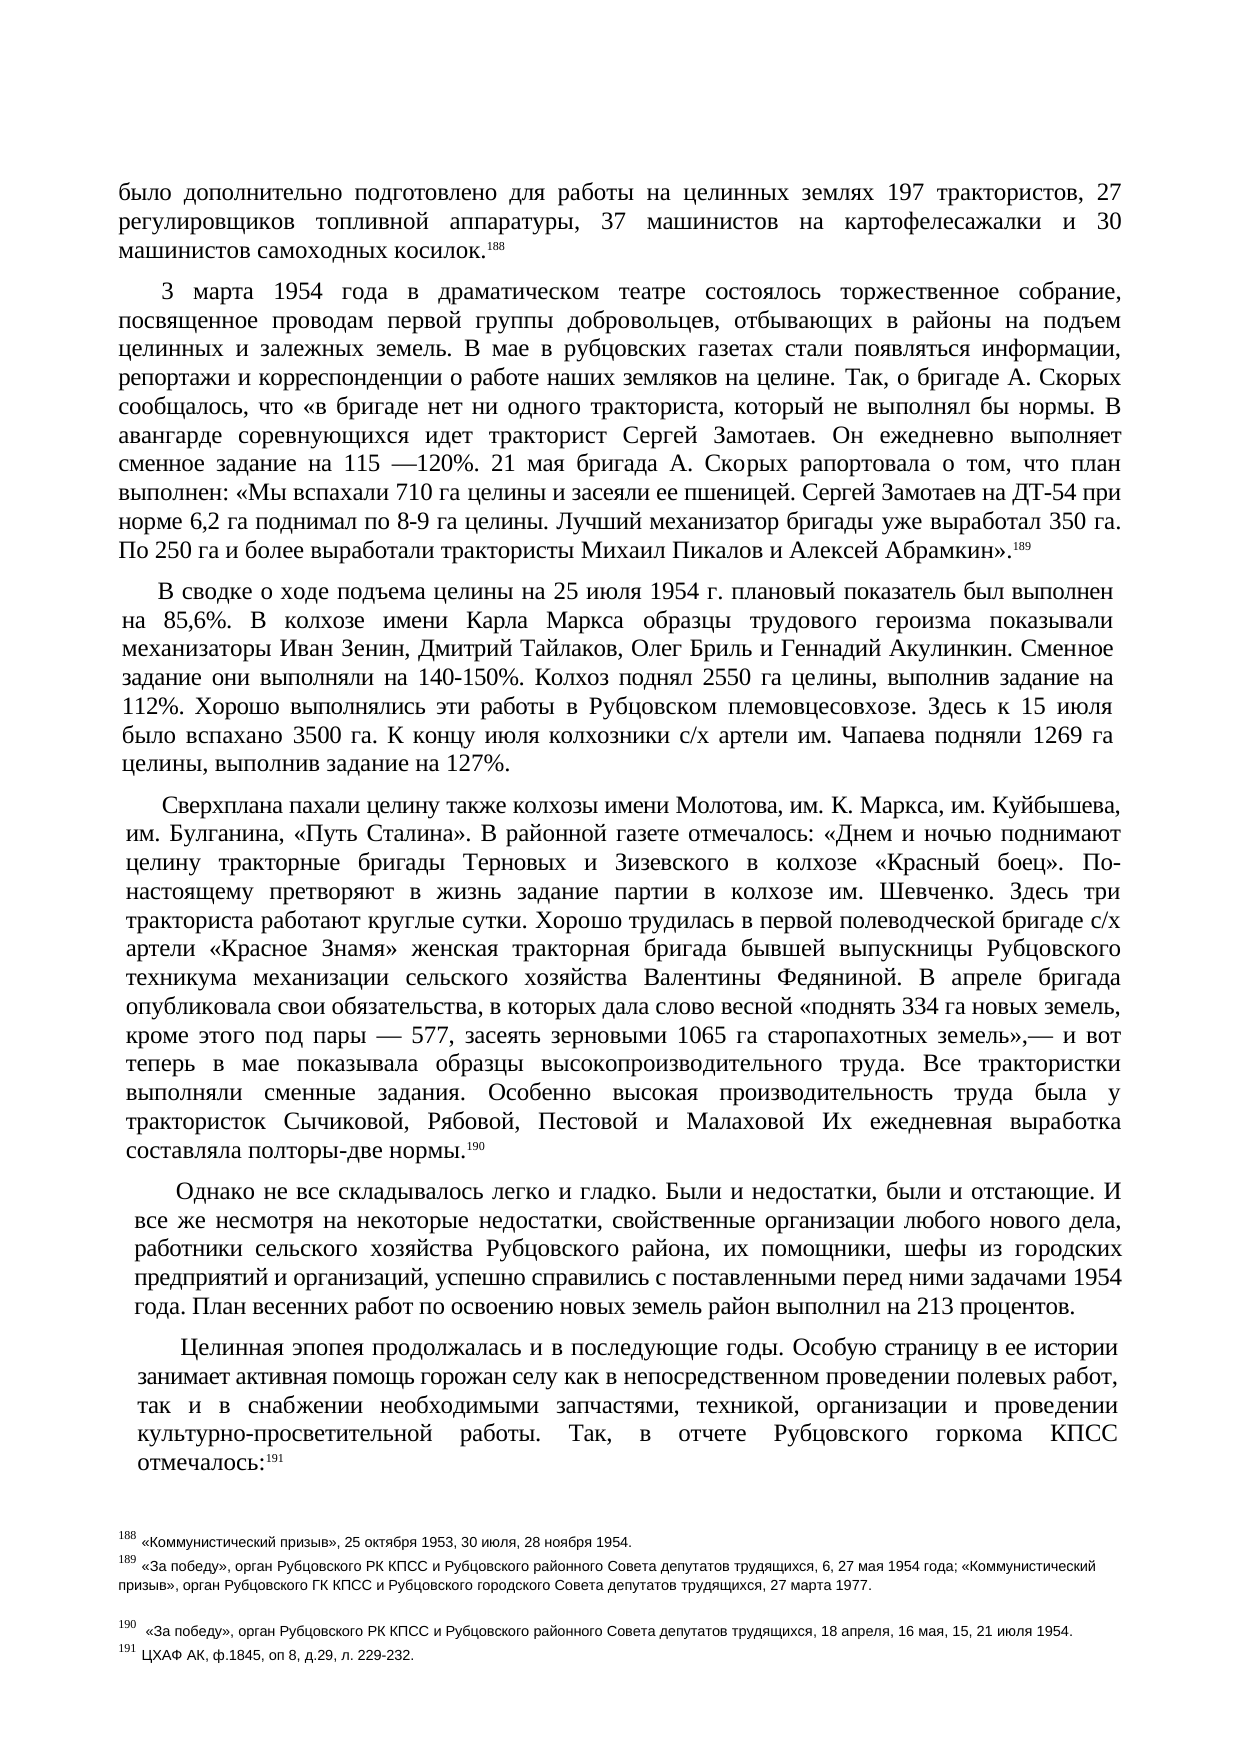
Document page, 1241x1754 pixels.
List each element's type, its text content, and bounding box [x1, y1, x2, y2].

text Сверхплана пахали целину также колхозы имени Молотова, им. К. Маркса, им. Куйбышева, им. Булганина, «Путь Сталина». В районной газете отмечалось: «Днем и ночью поднимают целину тракторные бригады Терновых и Зизевского в колхозе «Красный боец». По-настоящему претворяют в жизнь задание партии в колхозе им. Шевченко. Здесь три тракториста работают круглые сутки. Хорошо трудилась в первой полеводческой бригаде с/х артели «Красное Знамя» женская тракторная бригада бывшей выпускницы Рубцовского техникума механизации сельского хозяйства Валентины Федяниной. В апреле бригада опубликовала свои обязательства, в которых дала слово весной «поднять 334 га новых земель, кроме этого под пары — 577, засеять зерновыми 1065 га старопахотных земель»,— и вот теперь в мае показывала образцы высокопроизводительного труда. Все трактористки выполняли сменные задания. Особенно высокая производительность труда была у трактористок Сычиковой, Рябовой, Пестовой и Малаховой Их ежедневная выработка составляла полторы-две нормы. [126, 790, 1121, 1163]
text Целинная эпопея продолжалась и в последующие годы. Особую страницу в ее истории занимает активная помощь горожан селу как в непосредственном проведении полевых работ, так и в снабжении необходимыми запчастями, техникой, организации и проведении культурно-просветительной работы. Так, в отчете Рубцовского горкома КПСС отмечалось: [137, 1332, 1118, 1476]
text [118, 177, 1122, 263]
text Однако не все складывалось легко и гладко. Были и недостатки, были и отстающие. И все же несмотря на некоторые недостатки, свойственные организации любого нового дела, работники сельского хозяйства Рубцовского района, их помощники, шефы из городских предприятий и организаций, успешно справились с поставленными перед ними задачами 1954 года. План весенних работ по освоению новых земель район выполнил на 213 процентов. [134, 1176, 1122, 1320]
text 3 марта 1954 года в драматическом театре состоялось торжественное собрание, посвященное проводам первой группы добровольцев, отбывающих в районы на подъем целинных и залежных земель. В мае в рубцовских газетах стали появляться информации, репортажи и корреспонденции о работе наших земляков на целине. Так, о бригаде А. Скорых сообщалось, что «в бригаде нет ни одного тракториста, который не выполнял бы нормы. В авангарде соревнующихся идет тракторист Сергей Замотаев. Он ежедневно выполняет сменное задание на 115 —120%. 21 мая бригада А. Скорых рапортовала о том, что план выполнен: «Мы вспахали 710 га целины и засеяли ее пшеницей. Сергей Замотаев на ДТ-54 при норме 6,2 га поднимал по 8-9 га целины. Лучший механизатор бригады уже выработал 350 га. По 250 га и более выработали трактористы Михаил Пикалов и Алексей Абрамкин». [118, 276, 1122, 563]
text В сводке о ходе подъема целины на 25 июля 1954 г. плановый показатель был выполнен на 85,6%. В колхозе имени Карла Маркса образцы трудового героизма показывали механизаторы Иван Зенин, Дмитрий Тайлаков, Олег Бриль и Геннадий Акулинкин. Сменное задание они выполняли на 140-150%. Колхоз поднял 2550 га целины, выполнив задание на 112%. Хорошо выполнялись эти работы в Рубцовском племовцесовхозе. Здесь к 15 июля было вспахано 3500 га. К концу июля колхозники с/х артели им. Чапаева подняли 1269 га целины, выполнив задание на 127%. [122, 576, 1113, 777]
